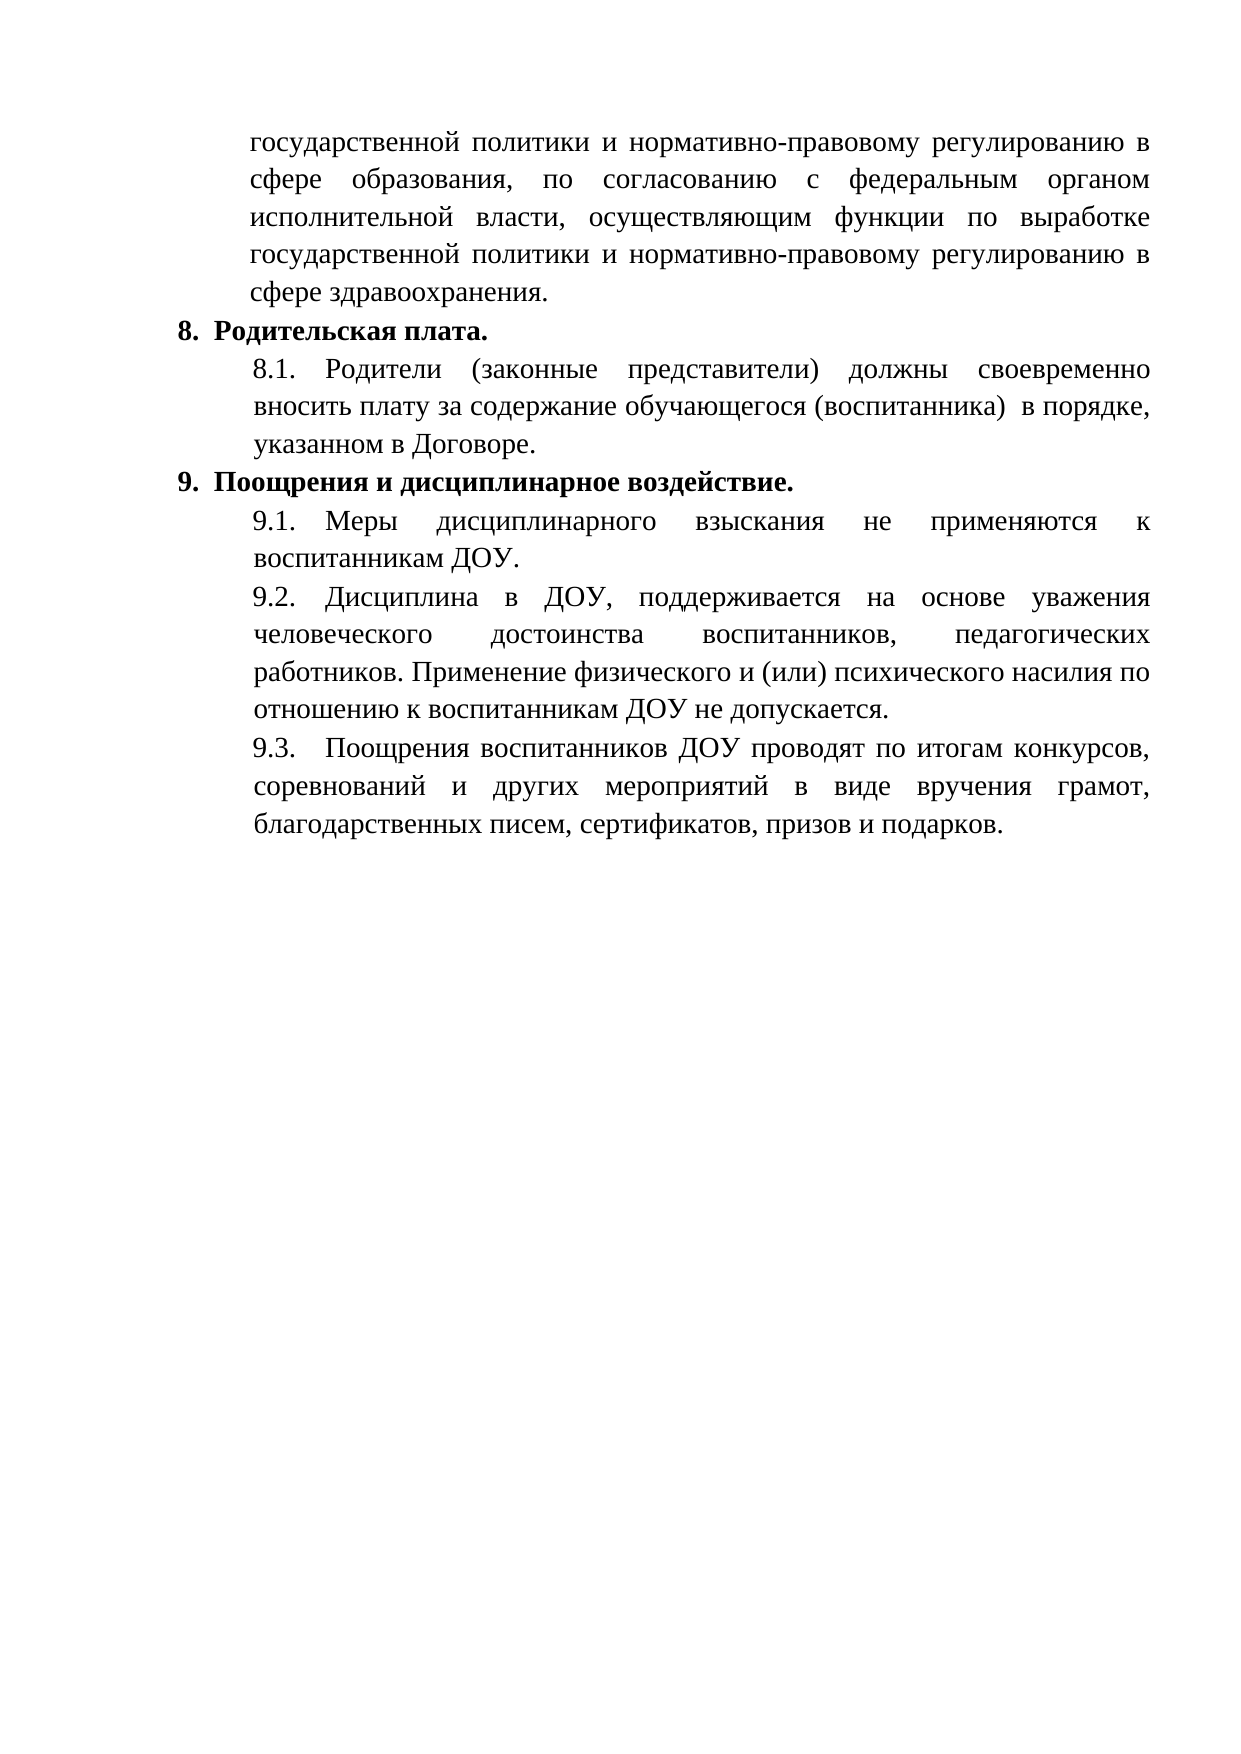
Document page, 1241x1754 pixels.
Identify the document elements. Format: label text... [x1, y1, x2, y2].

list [177, 124, 1151, 307]
list Родители (законные представители) должны своевременно вносить плату за содержание обучающегося (воспитанника) в порядке, указанном в Договоре. [252, 351, 1151, 459]
list Поощрения и дисциплинарное воздействие. [177, 464, 1152, 498]
list Поощрения воспитанников ДОУ проводят по итогам конкурсов, соревнований и других мероприятий в виде вручения грамот, благодарственных писем, сертификатов, призов и подарков. [252, 730, 1151, 841]
list Дисциплина в ДОУ, поддерживается на основе уважения человеческого достоинства воспитанников, педагогических работников. Применение физического и (или) психического насилия по отношению к воспитанникам ДОУ не допускается. [252, 579, 1151, 725]
list Меры дисциплинарного взыскания не применяются к воспитанникам ДОУ. [252, 503, 1151, 574]
list Родительская плата. [177, 313, 1152, 346]
